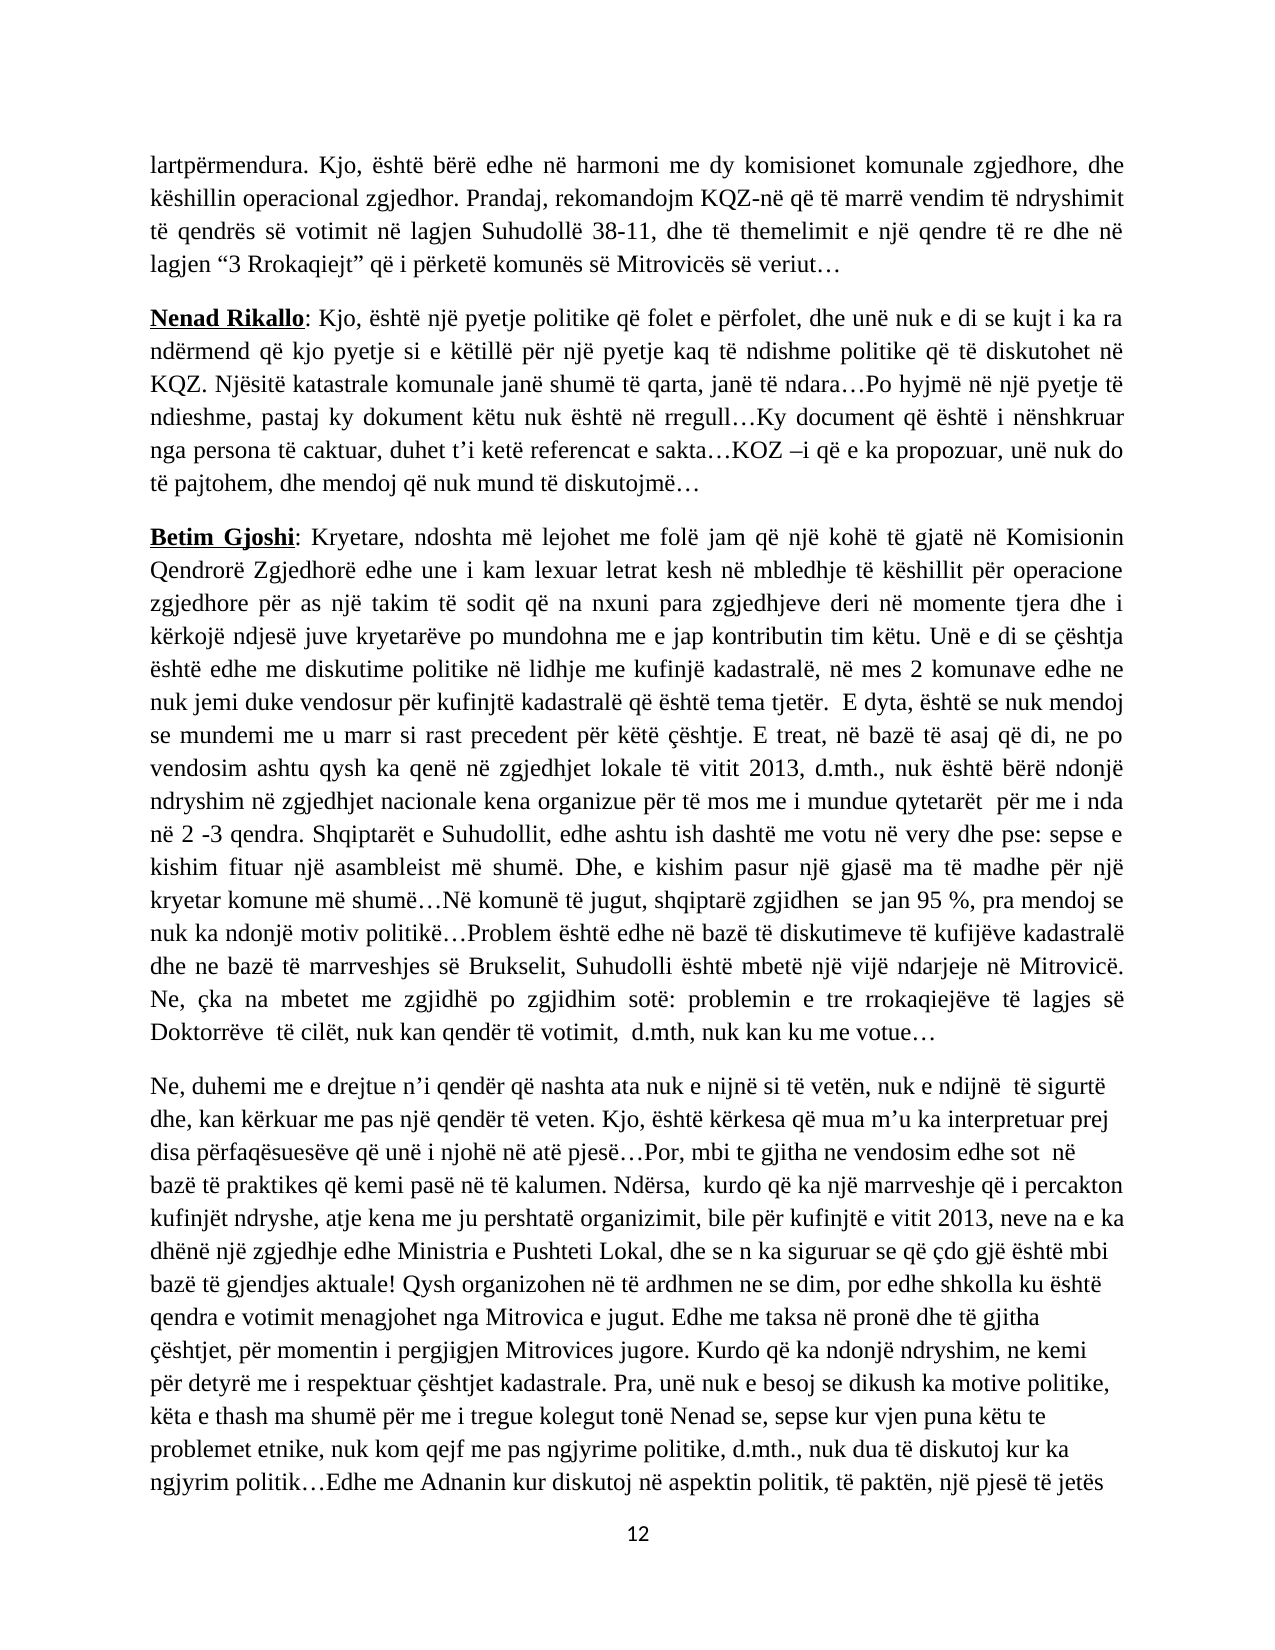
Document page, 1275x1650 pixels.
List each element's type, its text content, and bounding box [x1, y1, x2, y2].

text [150, 150, 1125, 278]
text Betim Gjoshi: Kryetare, ndoshta më lejohet me folë jam që një kohë të gjatë në Komisionin Qendrorë Zgjedhorë edhe une i kam lexuar letrat kesh në mbledhje të këshillit për operacione zgjedhore për as një takim të sodit që na nxuni para zgjedhjeve deri në momente tjera dhe i kërkojë ndjesë juve kryetarëve po mundohna me e jap kontributin tim këtu. Unë e di se çështja është edhe me diskutime politike në lidhje me kufinjë kadastralë, në mes 2 komunave edhe ne nuk jemi duke vendosur për kufinjtë kadastralë që është tema tjetër. E dyta, është se nuk mendoj se mundemi me u marr si rast precedent për këtë çështje. E treat, në bazë të asaj që di, ne po vendosim ashtu qysh ka qenë në zgjedhjet lokale të vitit 2013, d.mth., nuk është bërë ndonjë ndryshim në zgjedhjet nacionale kena organizue për të mos me i mundue qytetarët për me i nda në 2 -3 qendra. Shqiptarët e Suhudollit, edhe ashtu ish dashtë me votu në very dhe pse: sepse e kishim fituar një asambleist më shumë. Dhe, e kishim pasur një gjasë ma të madhe për një kryetar komune më shumë…Në komunë të jugut, shqiptarë zgjidhen se jan 95 %, pra mendoj se nuk ka ndonjë motiv politikë…Problem është edhe në bazë të diskutimeve të kufijëve kadastralë dhe ne bazë të marrveshjes së Brukselit, Suhudolli është mbetë një vijë ndarjeje në Mitrovicë. Ne, çka na mbetet me zgjidhë po zgjidhim sotë: problemin e tre rrokaqiejëve të lagjes së Doktorrëve të cilët, nuk kan qendër të votimit, d.mth, nuk kan ku me votue… [150, 522, 1125, 1046]
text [150, 1071, 1125, 1496]
text Nenad Rikallo: Kjo, është një pyetje politike që folet e përfolet, dhe unë nuk e di se kujt i ka ra ndërmend që kjo pyetje si e këtillë për një pyetje kaq të ndishme politike që të diskutohet në KQZ. Njësitë katastrale komunale janë shumë të qarta, janë të ndara…Po hyjmë në një pyetje të ndieshme, pastaj ky dokument këtu nuk është në rregull…Ky document që është i nënshkruar nga persona të caktuar, duhet t’i ketë referencat e sakta…KOZ –i që e ka propozuar, unë nuk do të pajtohem, dhe mendoj që nuk mund të diskutojmë… [150, 303, 1125, 497]
